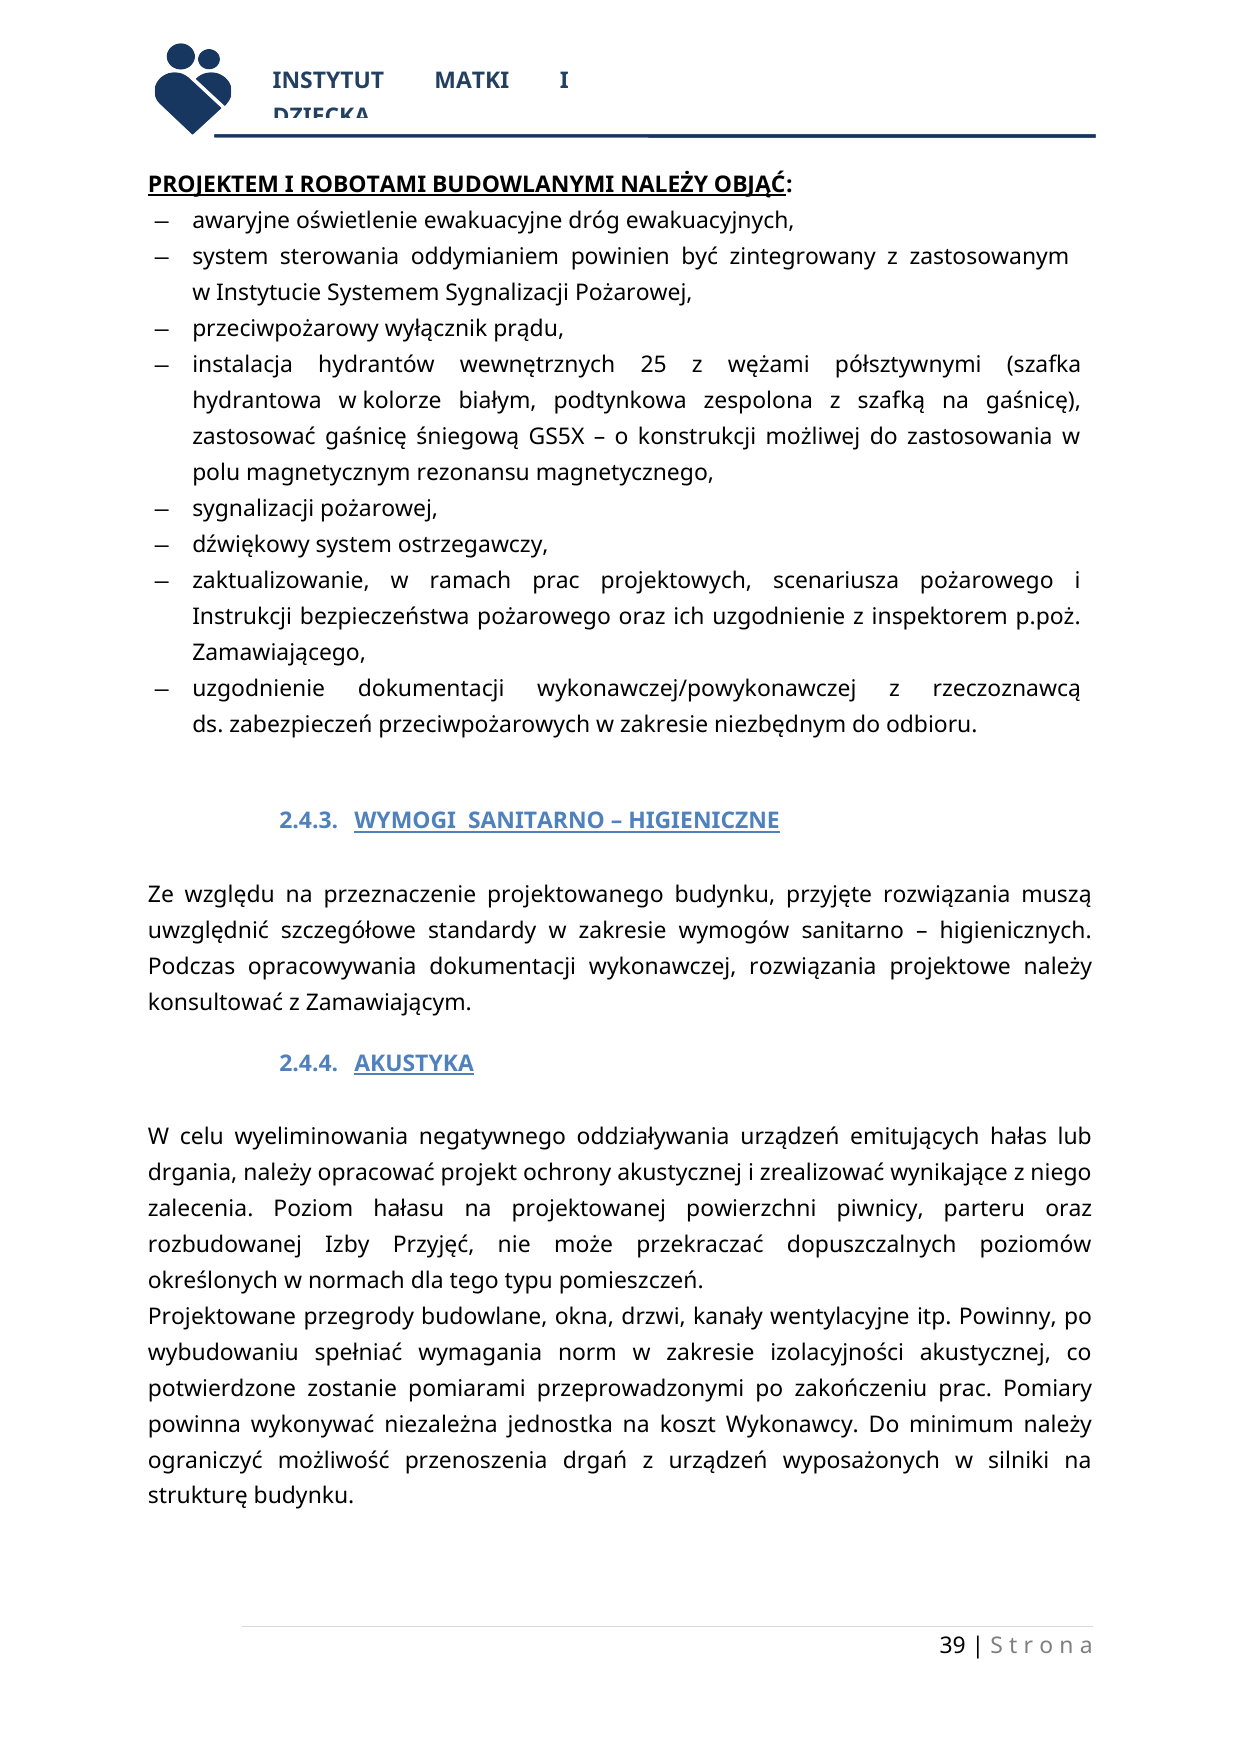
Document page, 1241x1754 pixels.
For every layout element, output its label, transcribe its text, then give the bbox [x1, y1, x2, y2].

list dźwiękowy system ostrzegawczy, [154, 528, 1082, 559]
subtitle WYMOGI SANITARNO – HIGIENICZNE [279, 804, 1093, 836]
list zaktualizowanie, w ramach prac projektowych, scenariusza pożarowego i Instrukcji bezpieczeństwa pożarowego oraz ich uzgodnienie z inspektorem p.poż. Zamawiającego, [154, 564, 1082, 667]
list sygnalizacji pożarowej, [154, 492, 1093, 523]
list system sterowania oddymianiem powinien być zintegrowany z zastosowanym w Instytucie Systemem Sygnalizacji Pożarowej, [154, 240, 1082, 307]
text Ze względu na przeznaczenie projektowanego budynku, przyjęte rozwiązania muszą uwzględnić szczegółowe standardy w zakresie wymogów sanitarno – higienicznych. Podczas opracowywania dokumentacji wykonawczej, rozwiązania projektowe należy konsultować z Zamawiającym. [148, 878, 1093, 1017]
text W celu wyeliminowania negatywnego oddziaływania urządzeń emitujących hałas lub drgania, należy opracować projekt ochrony akustycznej i zrealizować wynikające z niego zalecenia. Poziom hałasu na projektowanej powierzchni piwnicy, parteru oraz rozbudowanej Izby Przyjęć, nie może przekraczać dopuszczalnych poziomów określonych w normach dla tego typu pomieszczeń. [148, 1120, 1093, 1295]
list uzgodnienie dokumentacji wykonawczej/powykonawczej z rzeczoznawcą ds. zabezpieczeń przeciwpożarowych w zakresie niezbędnym do odbioru. [154, 672, 1082, 739]
text PROJEKTEM I ROBOTAMI BUDOWLANYMI NALEŻY OBJĄĆ: [148, 168, 1093, 199]
list przeciwpożarowy wyłącznik prądu, [154, 312, 1082, 343]
subtitle AKUSTYKA [279, 1047, 1093, 1078]
list awaryjne oświetlenie ewakuacyjne dróg ewakuacyjnych, [154, 204, 1082, 235]
list instalacja hydrantów wewnętrznych 25 z wężami półsztywnymi (szafka hydrantowa w kolorze białym, podtynkowa zespolona z szafką na gaśnicę), zastosować gaśnicę śniegową GS5X – o konstrukcji możliwej do zastosowania w polu magnetycznym rezonansu magnetycznego, [154, 348, 1082, 487]
text Projektowane przegrody budowlane, okna, drzwi, kanały wentylacyjne itp. Powinny, po wybudowaniu spełniać wymagania norm w zakresie izolacyjności akustycznej, co potwierdzone zostanie pomiarami przeprowadzonymi po zakończeniu prac. Pomiary powinna wykonywać niezależna jednostka na koszt Wykonawcy. Do minimum należy ograniczyć możliwość przenoszenia drgań z urządzeń wyposażonych w silniki na strukturę budynku. [148, 1300, 1093, 1511]
